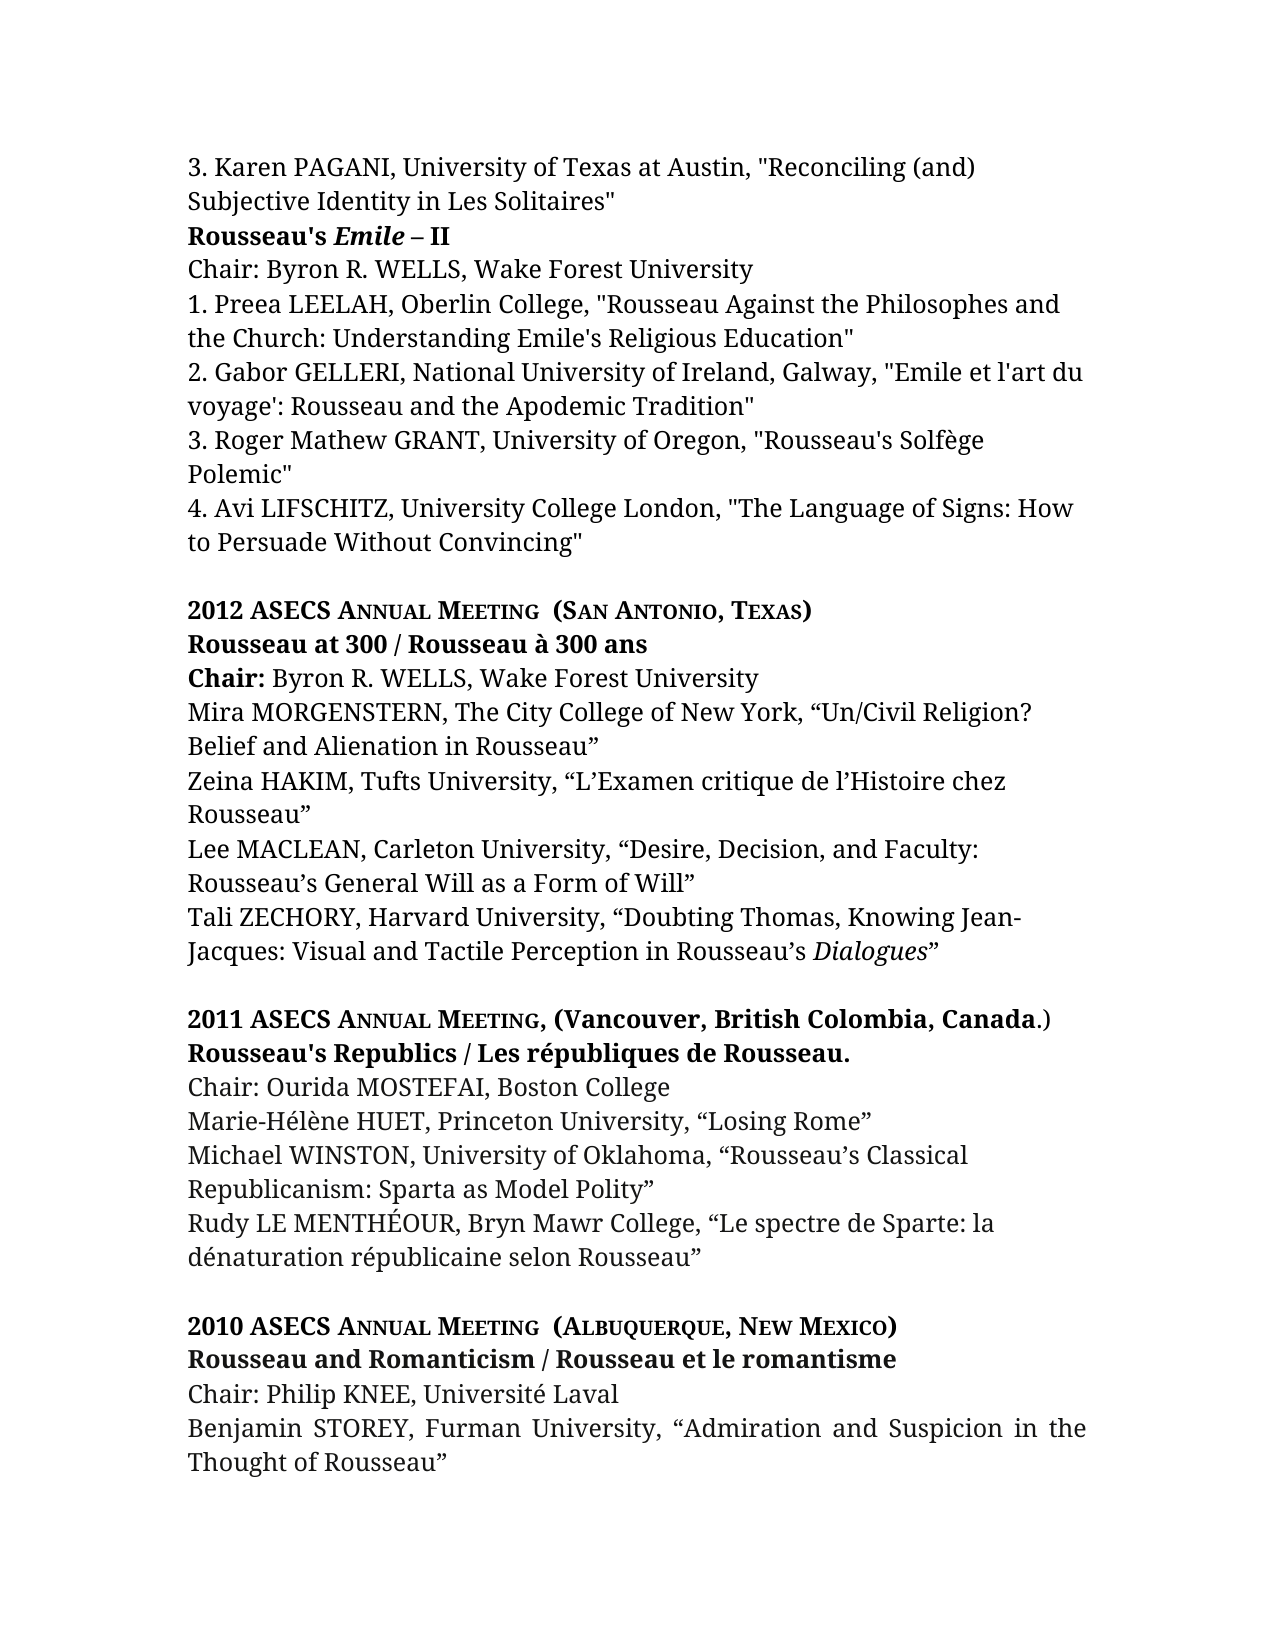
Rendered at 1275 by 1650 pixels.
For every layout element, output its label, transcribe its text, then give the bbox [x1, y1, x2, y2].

text Tali ZECHORY, Harvard University, “Doubting Thomas, Knowing Jean-Jacques: Visual and Tactile Perception in Rousseau’s Dialogues” [187, 899, 1087, 967]
text Chair: Philip KNEE, Université Laval [187, 1376, 1087, 1410]
text Marie-Hélène HUET, Princeton University, “Losing Rome” [187, 1104, 1087, 1138]
text Benjamin STOREY, Furman University, “Admiration and Suspicion in the Thought of Rousseau” [187, 1410, 1087, 1478]
text Rousseau's Republics / Les républiques de Rousseau. [187, 1036, 1087, 1070]
text 2011 ASECS Annual Meeting, (Vancouver, British Colombia, Canada.) [187, 1002, 1087, 1036]
text Rousseau at 300 / Rousseau à 300 ans Chair: Byron R. WELLS, Wake Forest University Mira MORGENSTERN, The City College of New York, “Un/Civil Religion? Belief and Alienation in Rousseau” Zeina HAKIM, Tufts University, “L’Examen critique de l’Histoire chez Rousseau” Lee MACLEAN, Carleton University, “Desire, Decision, and Faculty: Rousseau’s General Will as a Form of Will” [187, 627, 1087, 899]
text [187, 150, 1087, 559]
text Chair: Ourida MOSTEFAI, Boston College [187, 1070, 1087, 1104]
text 2012 ASECS Annual Meeting (San Antonio, Texas) [187, 593, 1087, 627]
text 2010 ASECS Annual Meeting (Albuquerque, New Mexico) [187, 1308, 1087, 1342]
text Rudy LE MENTHÉOUR, Bryn Mawr College, “Le spectre de Sparte: la dénaturation républicaine selon Rousseau” [187, 1206, 1087, 1274]
text Michael WINSTON, University of Oklahoma, “Rousseau’s Classical Republicanism: Sparta as Model Polity” [187, 1138, 1087, 1206]
text Rousseau and Romanticism / Rousseau et le romantisme [187, 1342, 1087, 1376]
